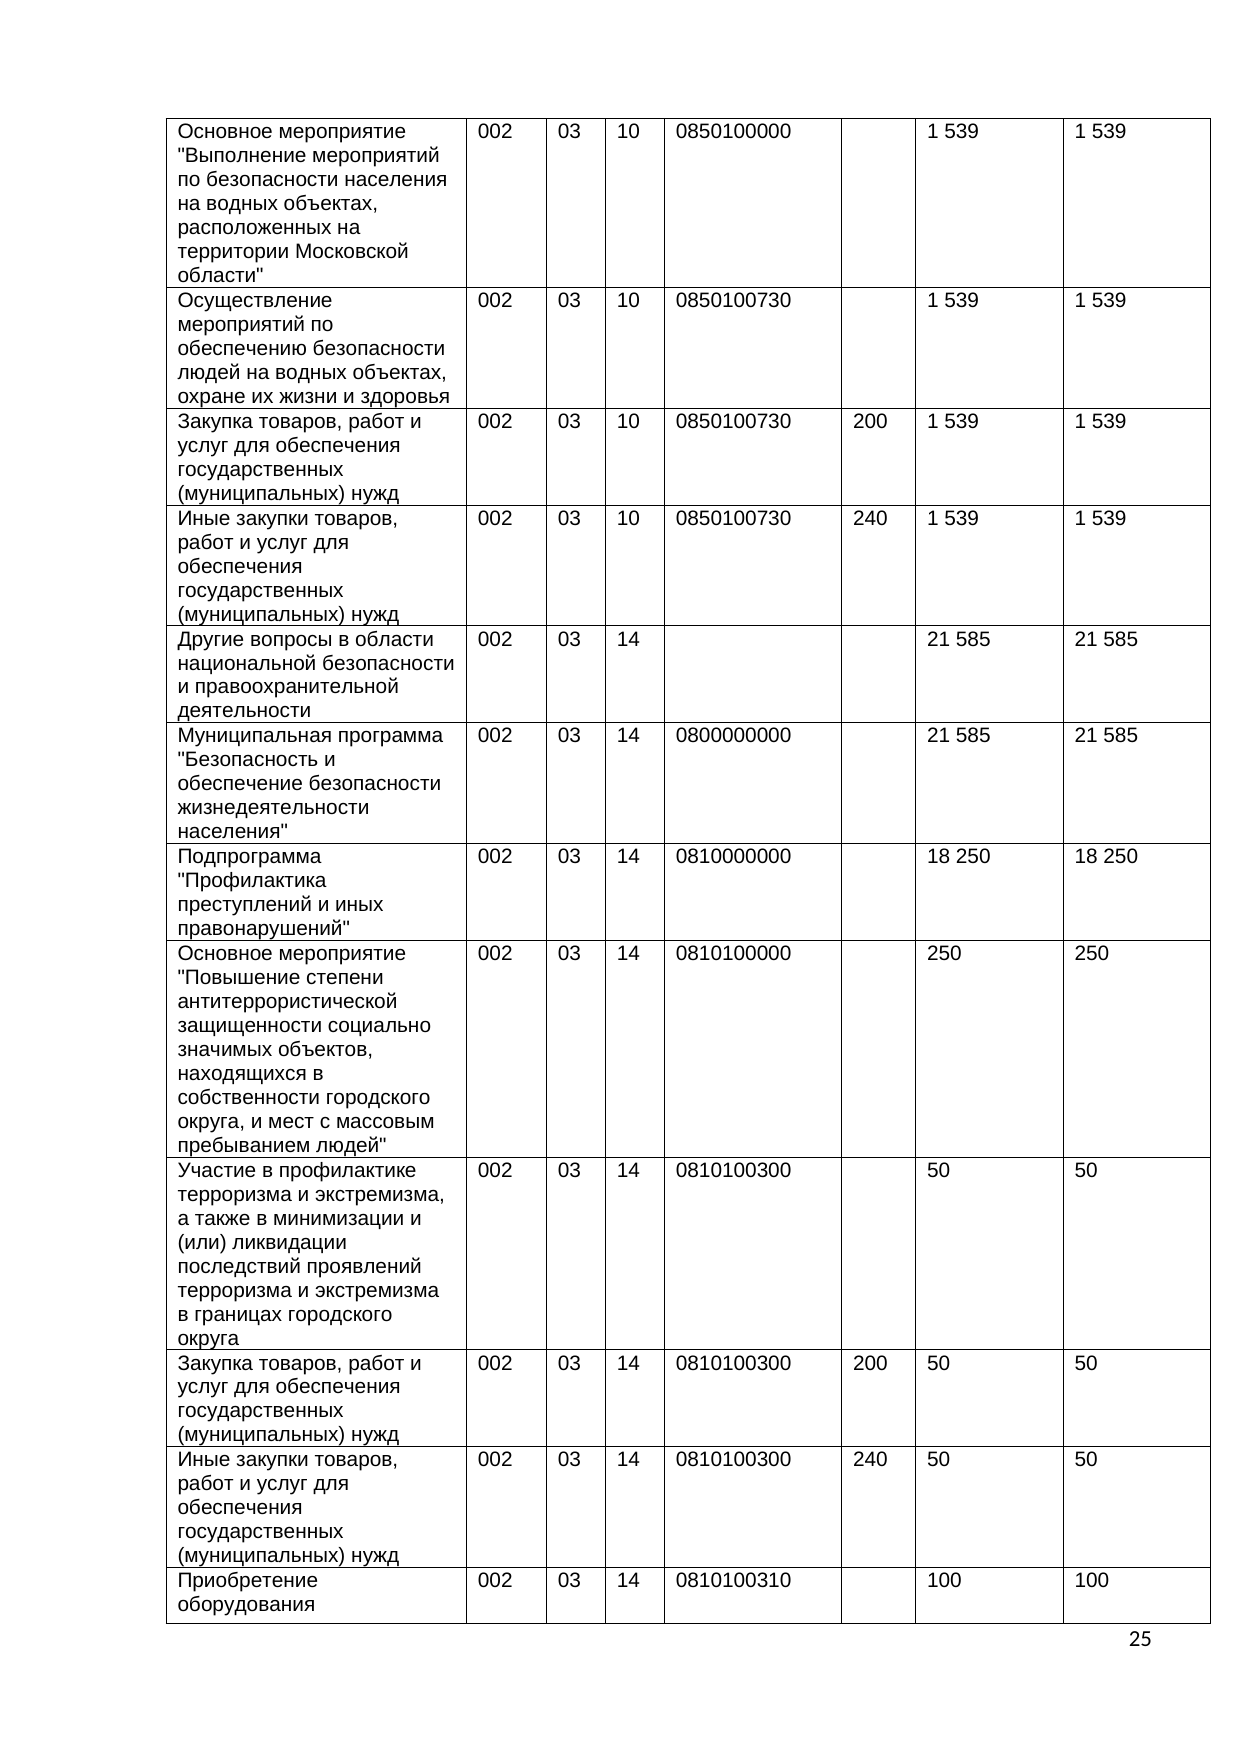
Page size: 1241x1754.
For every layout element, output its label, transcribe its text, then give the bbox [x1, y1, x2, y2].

table_cell 14 [606, 1447, 664, 1567]
table_cell [842, 1568, 915, 1623]
table_cell [842, 941, 915, 1157]
table_cell 0810100300 [665, 1350, 841, 1446]
table_cell 002 [467, 288, 546, 408]
table_cell 240 [842, 506, 915, 625]
table_cell [842, 844, 915, 940]
table_cell 03 [547, 409, 605, 504]
table_cell 50 [916, 1350, 1063, 1446]
table_cell 03 [547, 288, 605, 408]
table_cell 50 [916, 1447, 1063, 1567]
table_cell 0810000000 [665, 844, 841, 940]
table_cell 100 [1064, 1568, 1210, 1623]
table_cell Подпрограмма "Профилактика преступлений и иных правонарушений" [167, 844, 466, 940]
table_cell Иные закупки товаров, работ и услуг для обеспечения государственных (муниципальных) нужд [167, 1447, 466, 1567]
table_cell 03 [547, 119, 605, 287]
table_cell Осуществление мероприятий по обеспечению безопасности людей на водных объектах, охране их жизни и здоровья [167, 288, 466, 408]
table_cell 14 [606, 723, 664, 843]
table_cell Другие вопросы в области национальной безопасности и правоохранительной деятельности [167, 626, 466, 722]
table_cell 21 585 [916, 626, 1063, 722]
table_cell 002 [467, 941, 546, 1157]
table_cell 002 [467, 506, 546, 625]
table_cell 002 [467, 1447, 546, 1567]
table_cell 03 [547, 723, 605, 843]
table_cell Закупка товаров, работ и услуг для обеспечения государственных (муниципальных) нужд [167, 409, 466, 504]
table_cell 002 [467, 1350, 546, 1446]
table_cell [665, 626, 841, 722]
table_cell 1 539 [916, 409, 1063, 504]
table_cell 10 [606, 506, 664, 625]
table_cell [842, 288, 915, 408]
table_cell 03 [547, 844, 605, 940]
table_cell 0850100000 [665, 119, 841, 287]
table_cell 03 [547, 941, 605, 1157]
table_cell 03 [547, 1568, 605, 1623]
table_cell 03 [547, 626, 605, 722]
table_cell 10 [606, 119, 664, 287]
table_cell 1 539 [916, 119, 1063, 287]
table_cell [842, 626, 915, 722]
table_cell 250 [916, 941, 1063, 1157]
table_cell 1 539 [1064, 506, 1210, 625]
table_cell 21 585 [1064, 626, 1210, 722]
table_cell 200 [842, 1350, 915, 1446]
table_cell 002 [467, 1158, 546, 1349]
table_cell 14 [606, 1350, 664, 1446]
table_cell Муниципальная программа "Безопасность и обеспечение безопасности жизнедеятельности населения" [167, 723, 466, 843]
table_cell 50 [1064, 1447, 1210, 1567]
table_cell 200 [842, 409, 915, 504]
table_cell 1 539 [1064, 119, 1210, 287]
table_cell 14 [606, 626, 664, 722]
table_cell Закупка товаров, работ и услуг для обеспечения государственных (муниципальных) нужд [167, 1350, 466, 1446]
table_cell 0850100730 [665, 288, 841, 408]
table_cell 03 [547, 1350, 605, 1446]
table_cell 03 [547, 1158, 605, 1349]
table_cell 002 [467, 119, 546, 287]
table_cell [842, 119, 915, 287]
table_cell 03 [547, 506, 605, 625]
table_cell 03 [547, 1447, 605, 1567]
table_cell 100 [916, 1568, 1063, 1623]
table_cell 50 [916, 1158, 1063, 1349]
table_cell 14 [606, 1568, 664, 1623]
table_cell 002 [467, 723, 546, 843]
table_cell 14 [606, 1158, 664, 1349]
table_cell 1 539 [916, 506, 1063, 625]
table_cell [842, 723, 915, 843]
table_cell 1 539 [1064, 409, 1210, 504]
table_cell 1 539 [916, 288, 1063, 408]
table_cell 002 [467, 844, 546, 940]
table_cell 0810100300 [665, 1158, 841, 1349]
table_cell 0810100300 [665, 1447, 841, 1567]
table_cell 10 [606, 288, 664, 408]
table_cell 18 250 [916, 844, 1063, 940]
table_cell 50 [1064, 1158, 1210, 1349]
table_cell Основное мероприятие "Повышение степени антитеррористической защищенности социально значимых объектов, находящихся в собственности городского округа, и мест с массовым пребыванием людей" [167, 941, 466, 1157]
table_cell 002 [467, 409, 546, 504]
table_cell 002 [467, 626, 546, 722]
table_cell 14 [606, 941, 664, 1157]
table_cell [167, 1568, 466, 1623]
table_cell 18 250 [1064, 844, 1210, 940]
table_cell 1 539 [1064, 288, 1210, 408]
table_cell Основное мероприятие "Выполнение мероприятий по безопасности населения на водных объектах, расположенных на территории Московской области" [167, 119, 466, 287]
table_cell 50 [1064, 1350, 1210, 1446]
table_cell 0810100310 [665, 1568, 841, 1623]
table_cell 0800000000 [665, 723, 841, 843]
table_cell 0850100730 [665, 506, 841, 625]
table_cell Иные закупки товаров, работ и услуг для обеспечения государственных (муниципальных) нужд [167, 506, 466, 625]
table_cell 250 [1064, 941, 1210, 1157]
table_cell 21 585 [916, 723, 1063, 843]
table_cell 14 [606, 844, 664, 940]
table_cell [842, 1158, 915, 1349]
table_cell 002 [467, 1568, 546, 1623]
table_cell Участие в профилактике терроризма и экстремизма, а также в минимизации и (или) ликвидации последствий проявлений терроризма и экстремизма в границах городского округа [167, 1158, 466, 1349]
table_cell 240 [842, 1447, 915, 1567]
table_cell 10 [606, 409, 664, 504]
table_cell 0850100730 [665, 409, 841, 504]
table_cell 21 585 [1064, 723, 1210, 843]
table_cell 0810100000 [665, 941, 841, 1157]
